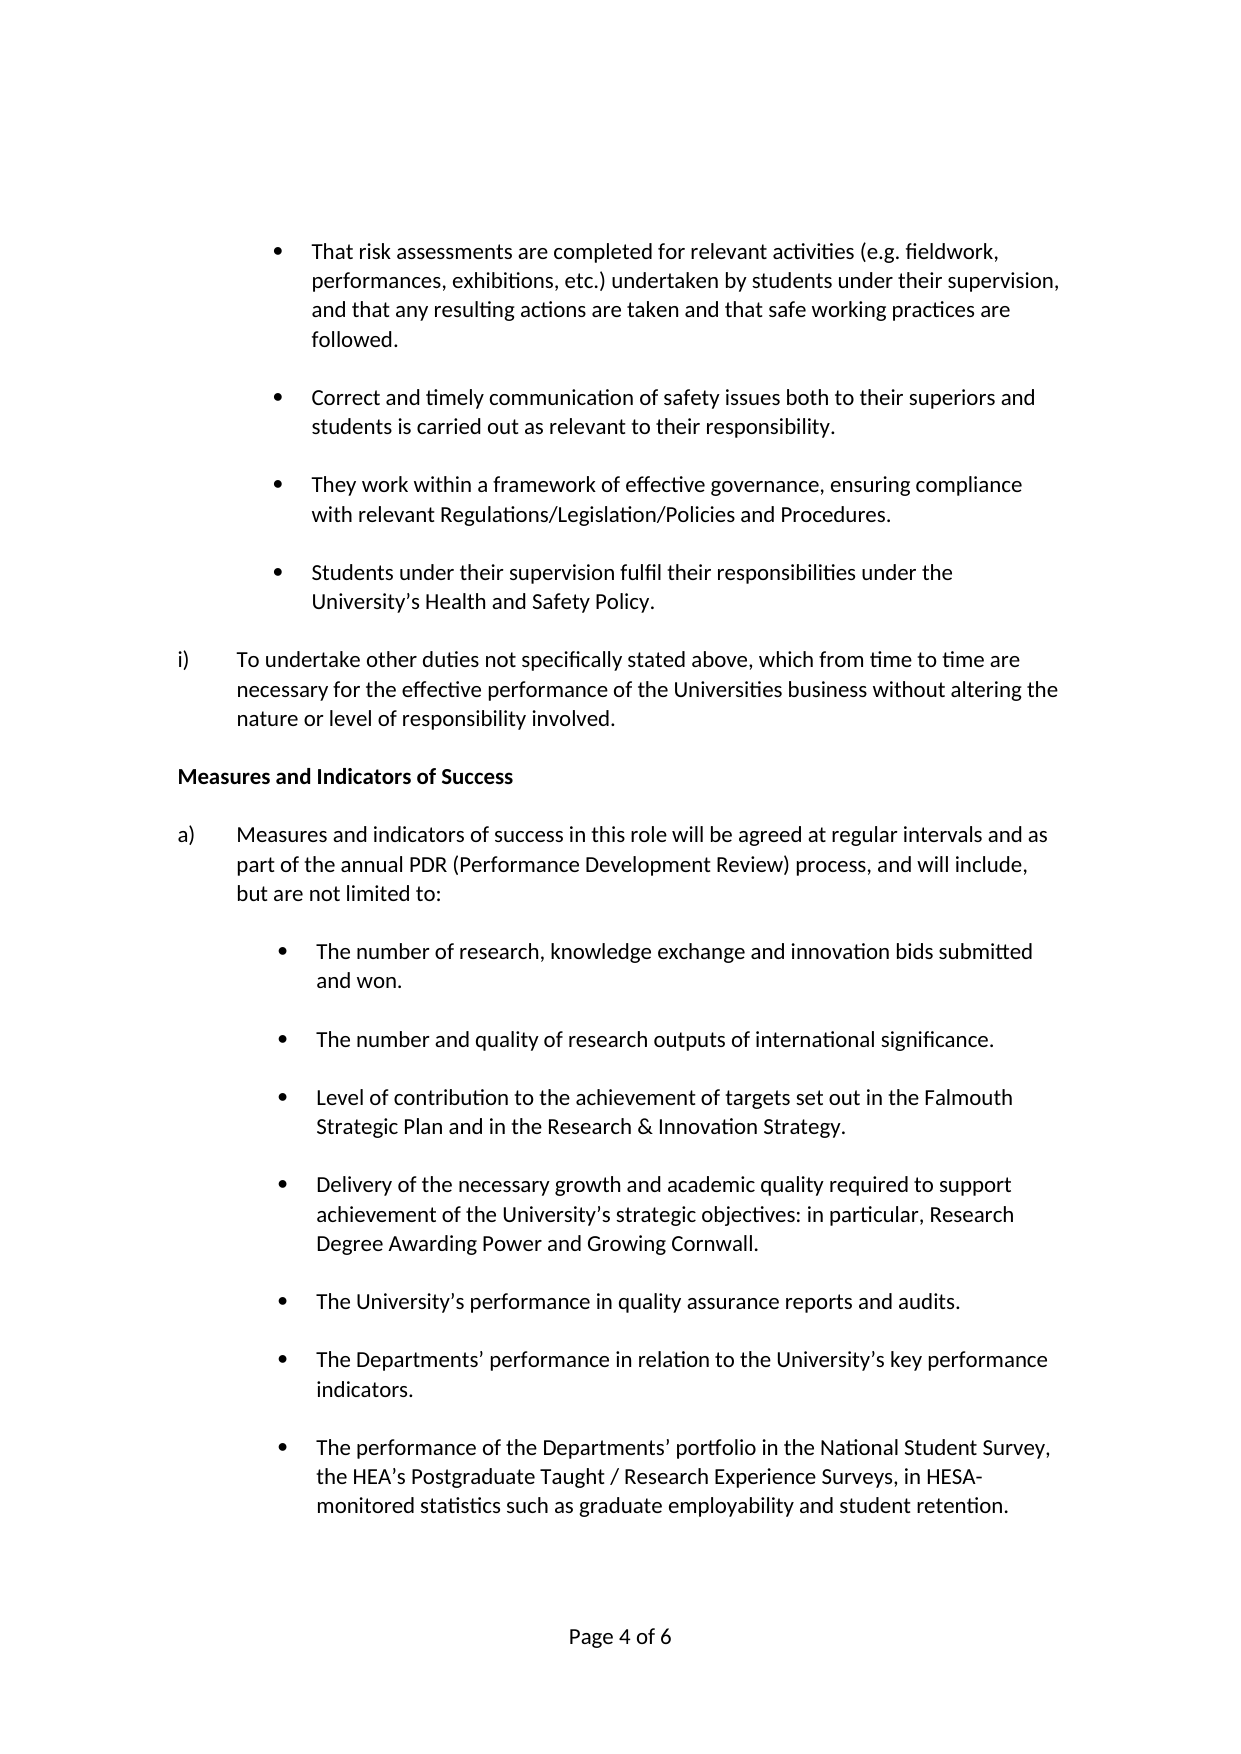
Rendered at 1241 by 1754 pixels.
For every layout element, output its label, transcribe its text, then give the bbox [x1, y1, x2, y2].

list That risk assessments are completed for relevant activities (e.g. fieldwork, performances, exhibitions, etc.) undertaken by students under their supervision, and that any resulting actions are taken and that safe working practices are followed. [274, 236, 1063, 353]
list Correct and timely communication of safety issues both to their superiors and students is carried out as relevant to their responsibility. [274, 382, 1063, 440]
list The University’s performance in quality assurance reports and audits. [279, 1286, 1063, 1315]
list Students under their supervision fulfil their responsibilities under the University’s Health and Safety Policy. [274, 557, 1063, 615]
list The performance of the Departments’ portfolio in the National Student Survey, the HEA’s Postgraduate Taught / Research Experience Surveys, in HESA-monitored statistics such as graduate employability and student retention. [279, 1432, 1063, 1519]
list The number and quality of research outputs of international significance. [279, 1024, 1063, 1053]
list Delivery of the necessary growth and academic quality required to support achievement of the University’s strategic objectives: in particular, Research Degree Awarding Power and Growing Cornwall. [279, 1169, 1063, 1257]
list Level of contribution to the achievement of targets set out in the Falmouth Strategic Plan and in the Research & Innovation Strategy. [279, 1082, 1063, 1140]
list To undertake other duties not specifically stated above, which from time to time are necessary for the effective performance of the Universities business without altering the nature or level of responsibility involved. [177, 644, 1063, 732]
list Measures and Indicators of Success [177, 761, 1063, 790]
list Measures and indicators of success in this role will be agreed at regular intervals and as part of the annual PDR (Performance Development Review) process, and will include, but are not limited to: [177, 819, 1063, 907]
list The number of research, knowledge exchange and innovation bids submitted and won. [279, 936, 1063, 994]
list They work within a framework of effective governance, ensuring compliance with relevant Regulations/Legislation/Policies and Procedures. [274, 469, 1063, 528]
list The Departments’ performance in relation to the University’s key performance indicators. [279, 1344, 1063, 1403]
